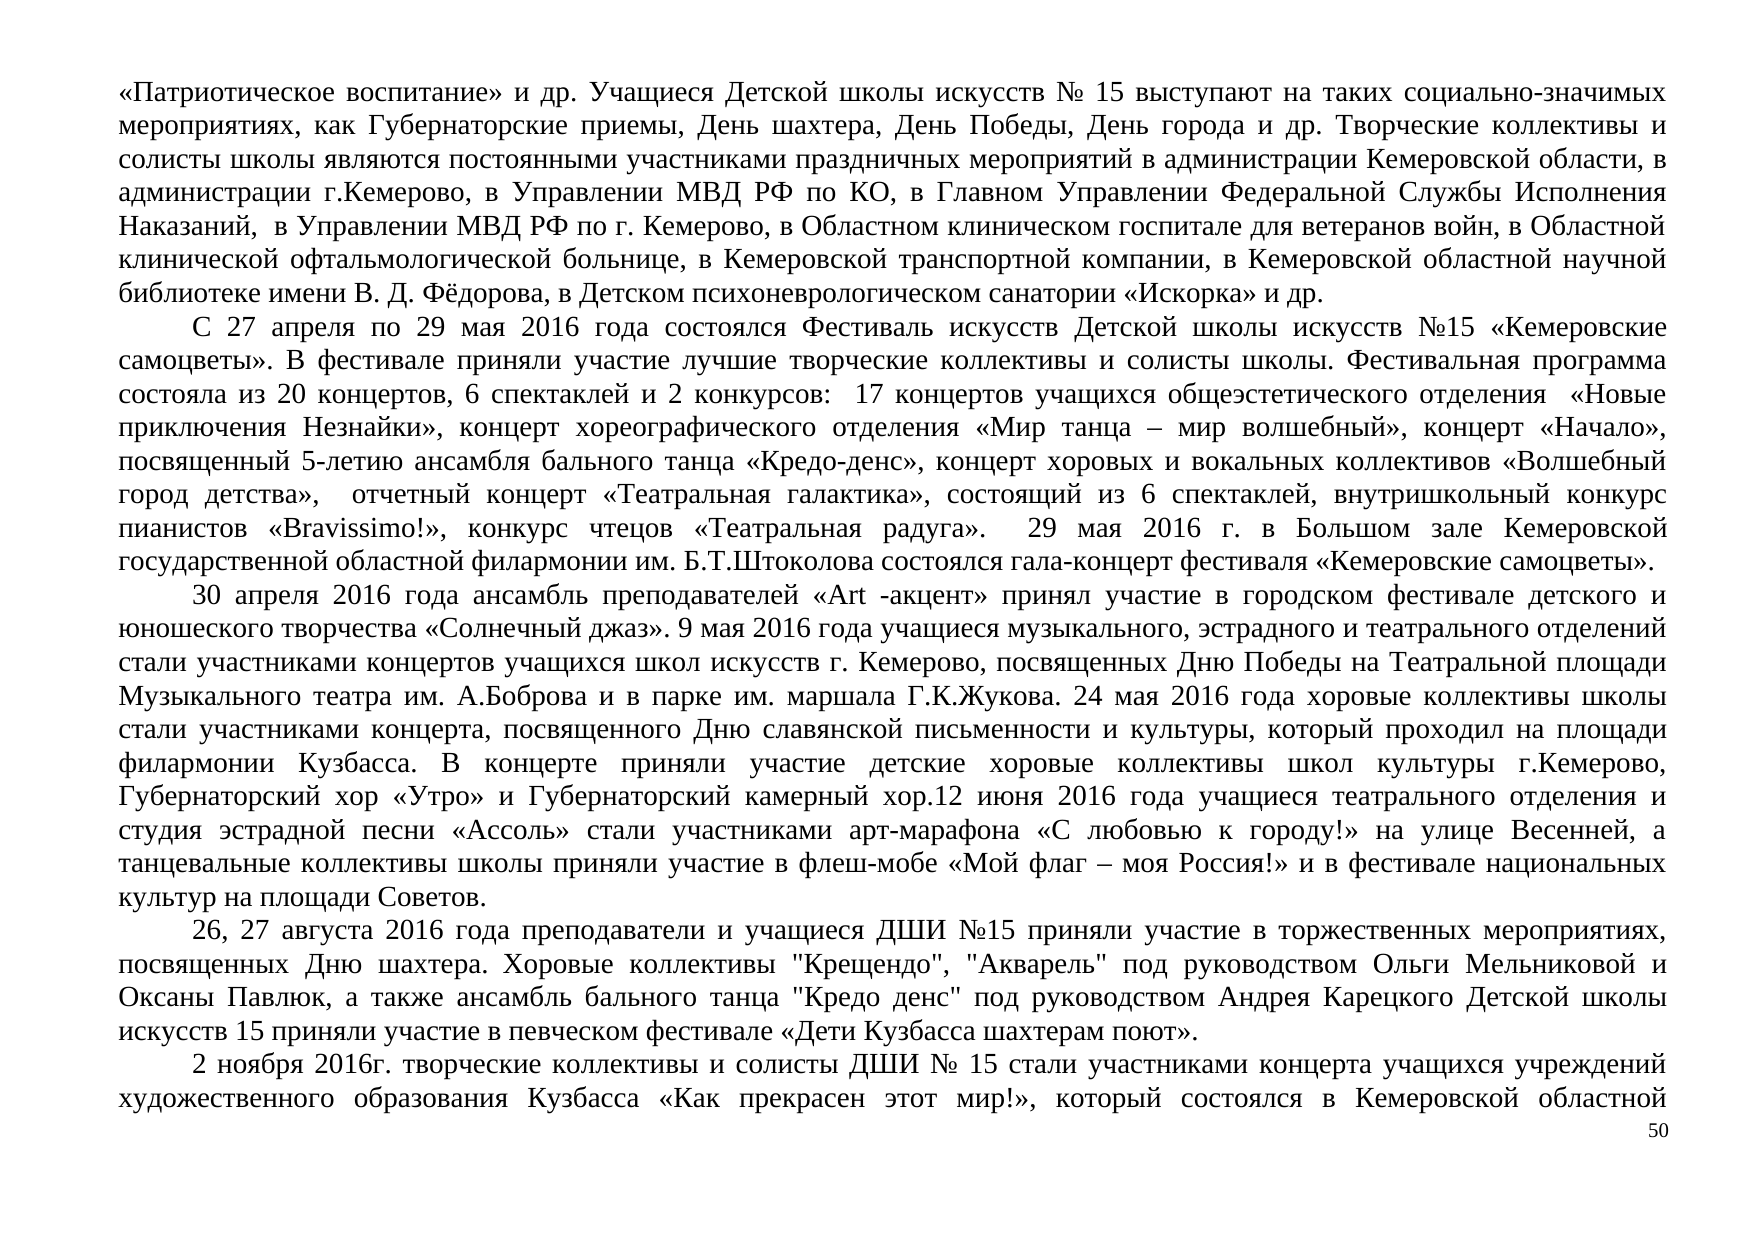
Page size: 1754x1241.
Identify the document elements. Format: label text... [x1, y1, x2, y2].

text С 27 апреля по 29 мая 2016 года состоялся Фестиваль искусств Детской школы искусств №15 «Кемеровские самоцветы». В фестивале приняли участие лучшие творческие коллективы и солисты школы. Фестивальная программа состояла из 20 концертов, 6 спектаклей и 2 конкурсов: 17 концертов учащихся общеэстетического отделения «Новые приключения Незнайки», концерт хореографического отделения «Мир танца – мир волшебный», концерт «Начало», посвященный 5-летию ансамбля бального танца «Кредо-денс», концерт хоровых и вокальных коллективов «Волшебный город детства», отчетный концерт «Театральная галактика», состоящий из 6 спектаклей, внутришкольный конкурс пианистов «Bravissimo!», конкурс чтецов «Театральная радуга». 29 мая 2016 г. в Большом зале Кемеровской государственной областной филармонии им. Б.Т.Штоколова состоялся гала-концерт фестиваля «Кемеровские самоцветы». [118, 309, 1668, 577]
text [118, 74, 1668, 309]
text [118, 1047, 1668, 1114]
text 26, 27 августа 2016 года преподаватели и учащиеся ДШИ №15 приняли участие в торжественных мероприятиях, посвященных Дню шахтера. Хоровые коллективы "Крещендо", "Акварель" под руководством Ольги Мельниковой и Оксаны Павлюк, а также ансамбль бального танца "Кредо денс" под руководством Андрея Карецкого Детской школы искусств 15 приняли участие в певческом фестивале «Дети Кузбасса шахтерам поют». [118, 912, 1668, 1047]
text 30 апреля 2016 года ансамбль преподавателей «Art -акцент» принял участие в городском фестивале детского и юношеского творчества «Солнечный джаз». 9 мая 2016 года учащиеся музыкального, эстрадного и театрального отделений стали участниками концертов учащихся школ искусств г. Кемерово, посвященных Дню Победы на Театральной площади Музыкального театра им. А.Боброва и в парке им. маршала Г.К.Жукова. 24 мая 2016 года хоровые коллективы школы стали участниками концерта, посвященного Дню славянской письменности и культуры, который проходил на площади филармонии Кузбасса. В концерте приняли участие детские хоровые коллективы школ культуры г.Кемерово, Губернаторский хор «Утро» и Губернаторский камерный хор.12 июня 2016 года учащиеся театрального отделения и студия эстрадной песни «Ассоль» стали участниками арт-марафона «С любовью к городу!» на улице Весенней, а танцевальные коллективы школы приняли участие в флеш-мобе «Мой флаг – моя Россия!» и в фестивале национальных культур на площади Советов. [118, 577, 1668, 912]
